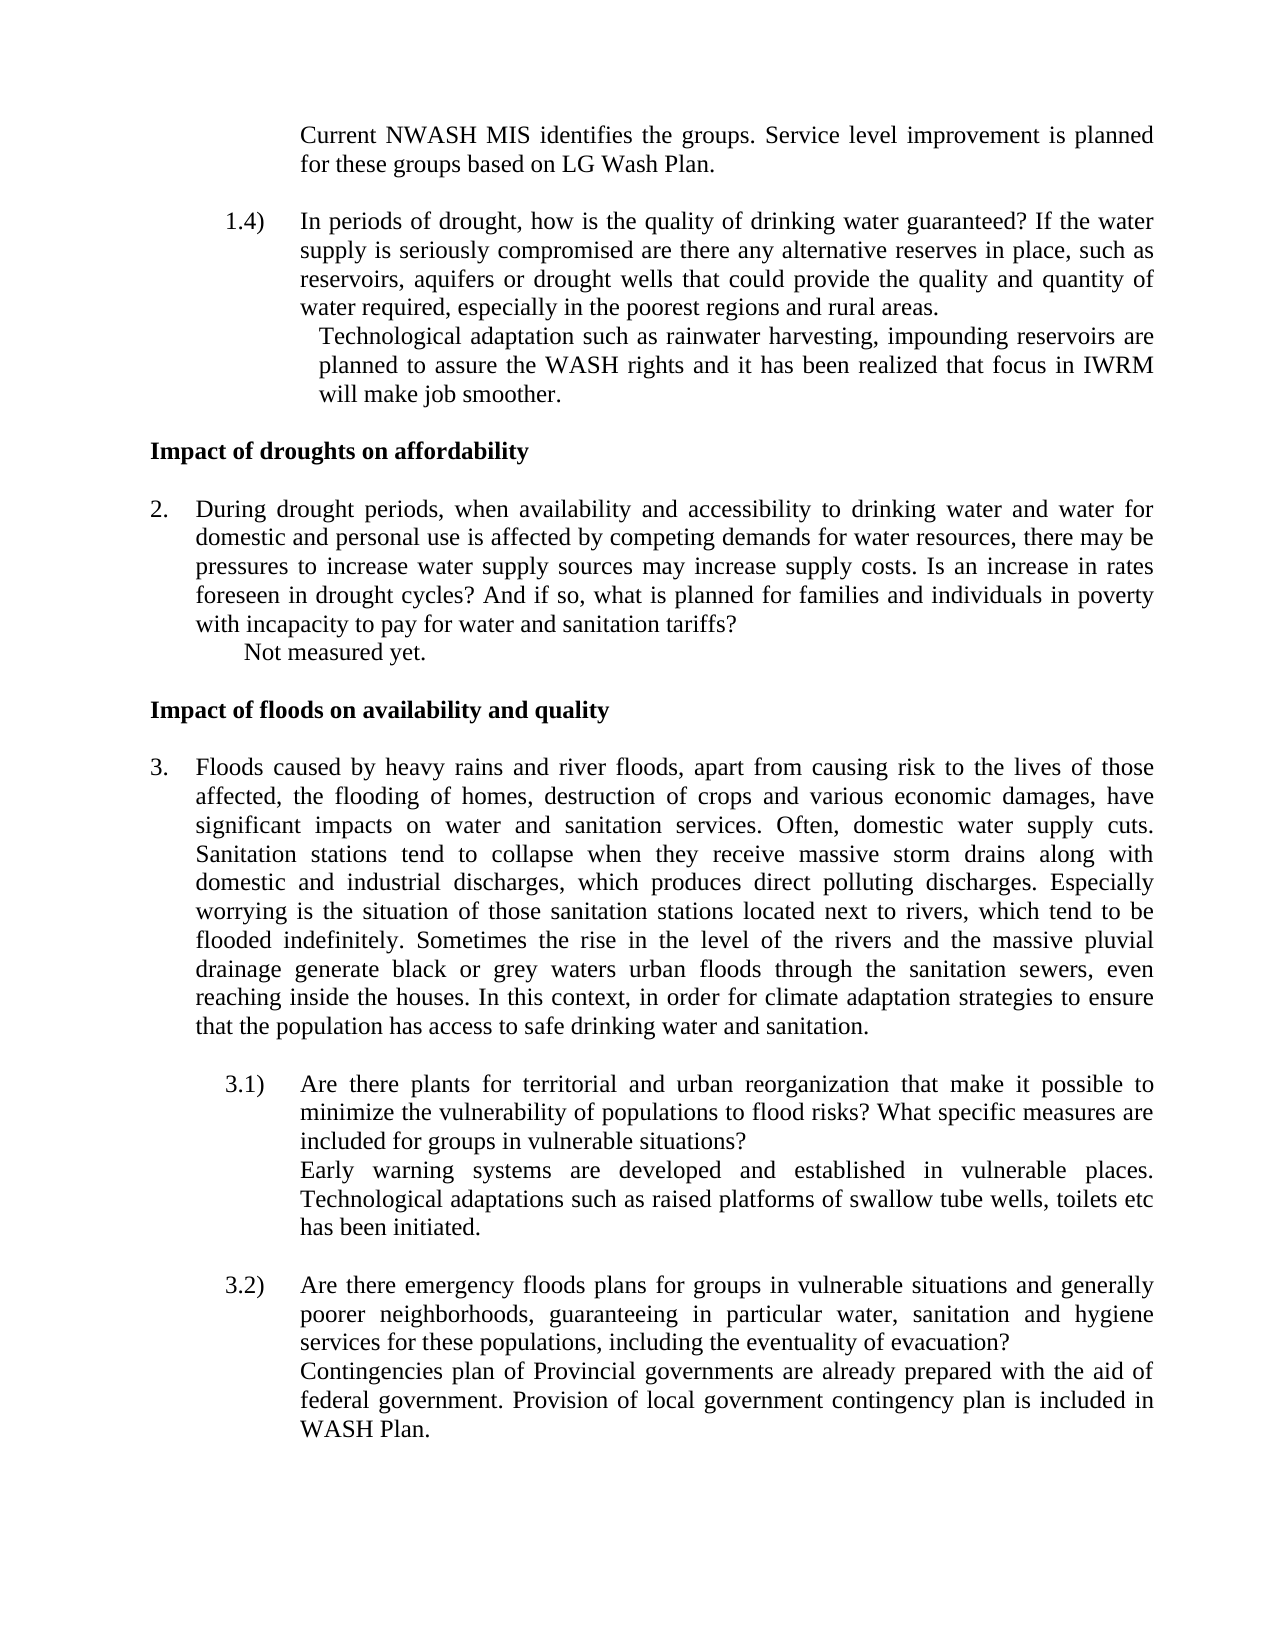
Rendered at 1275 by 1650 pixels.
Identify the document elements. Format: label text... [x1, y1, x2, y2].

text Impact of floods on availability and quality [150, 695, 1155, 724]
list Are there plants for territorial and urban reorganization that make it possible to minimize the vulnerability of populations to flood risks? What specific measures are included for groups in vulnerable situations? [225, 1069, 1155, 1155]
list Not measured yet. [244, 637, 1155, 666]
list Floods caused by heavy rains and river floods, apart from causing risk to the lives of those affected, the flooding of homes, destruction of crops and various economic damages, have significant impacts on water and sanitation services. Often, domestic water supply cuts. Sanitation stations tend to collapse when they receive massive storm drains along with domestic and industrial discharges, which produces direct polluting discharges. Especially worrying is the situation of those sanitation stations located next to rivers, which tend to be flooded indefinitely. Sometimes the rise in the level of the rivers and the massive pluvial drainage generate black or grey waters urban floods through the sanitation sewers, even reaching inside the houses. In this context, in order for climate adaptation strategies to ensure that the population has access to safe drinking water and sanitation. [150, 752, 1155, 1040]
list Technological adaptation such as rainwater harvesting, impounding reservoirs are planned to assure the WASH rights and it has been realized that focus in IWRM will make job smoother. [319, 321, 1155, 407]
text Current NWASH MIS identifies the groups. Service level improvement is planned for these groups based on LG Wash Plan. [300, 120, 1155, 177]
text Impact of droughts on affordability [150, 436, 1155, 465]
text Early warning systems are developed and established in vulnerable places. Technological adaptations such as raised platforms of swallow tube wells, toilets etc has been initiated. [300, 1155, 1155, 1241]
list In periods of drought, how is the quality of drinking water guaranteed? If the water supply is seriously compromised are there any alternative reserves in place, such as reservoirs, aquifers or drought wells that could provide the quality and quantity of water required, especially in the poorest regions and rural areas. [225, 206, 1155, 321]
list During drought periods, when availability and accessibility to drinking water and water for domestic and personal use is affected by competing demands for water resources, there may be pressures to increase water supply sources may increase supply costs. Is an increase in rates foreseen in drought cycles? And if so, what is planned for families and individuals in poverty with incapacity to pay for water and sanitation tariffs? [150, 494, 1155, 637]
list Are there emergency floods plans for groups in vulnerable situations and generally poorer neighborhoods, guaranteeing in particular water, sanitation and hygiene services for these populations, including the eventuality of evacuation? [225, 1270, 1155, 1356]
text Contingencies plan of Provincial governments are already prepared with the aid of federal government. Provision of local government contingency plan is included in WASH Plan. [300, 1356, 1155, 1442]
